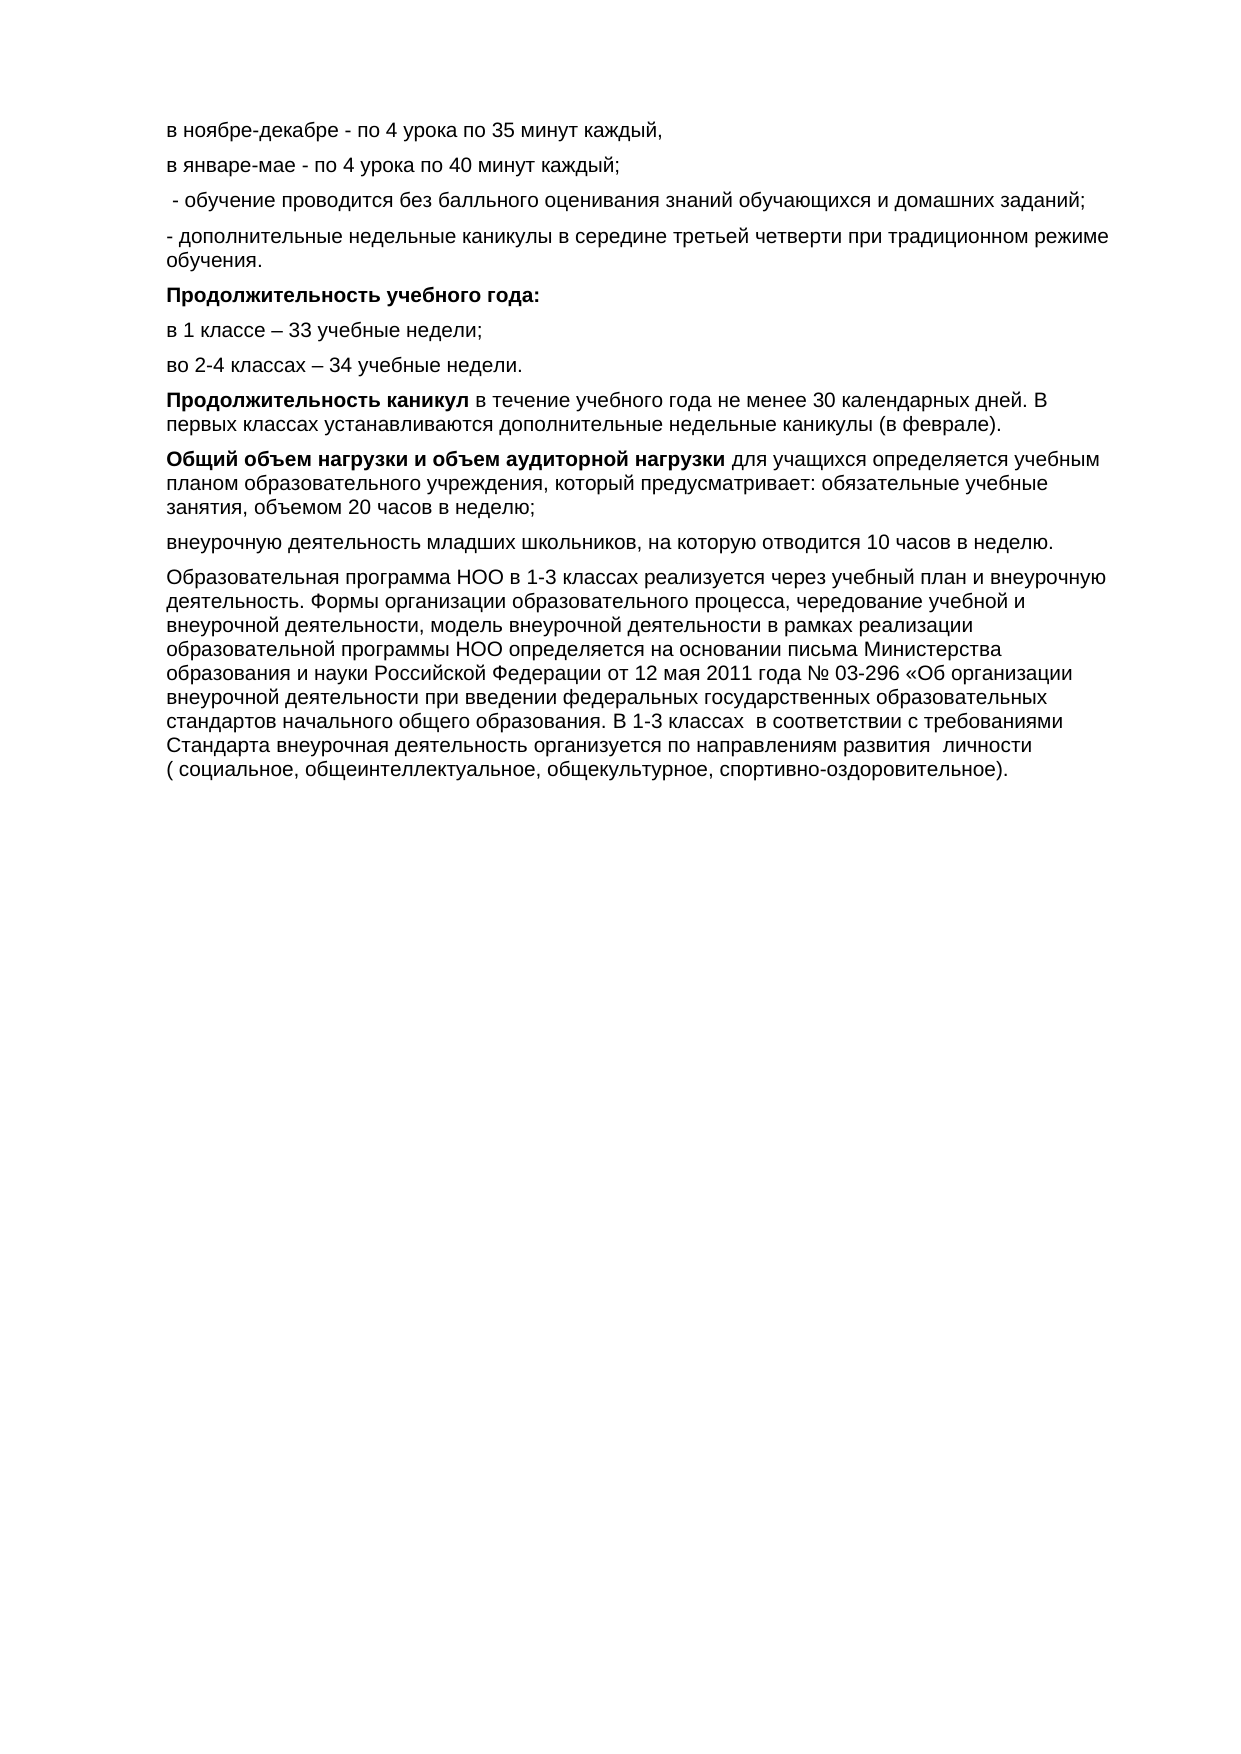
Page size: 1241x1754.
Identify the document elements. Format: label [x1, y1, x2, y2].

table_header [155, 118, 1128, 827]
